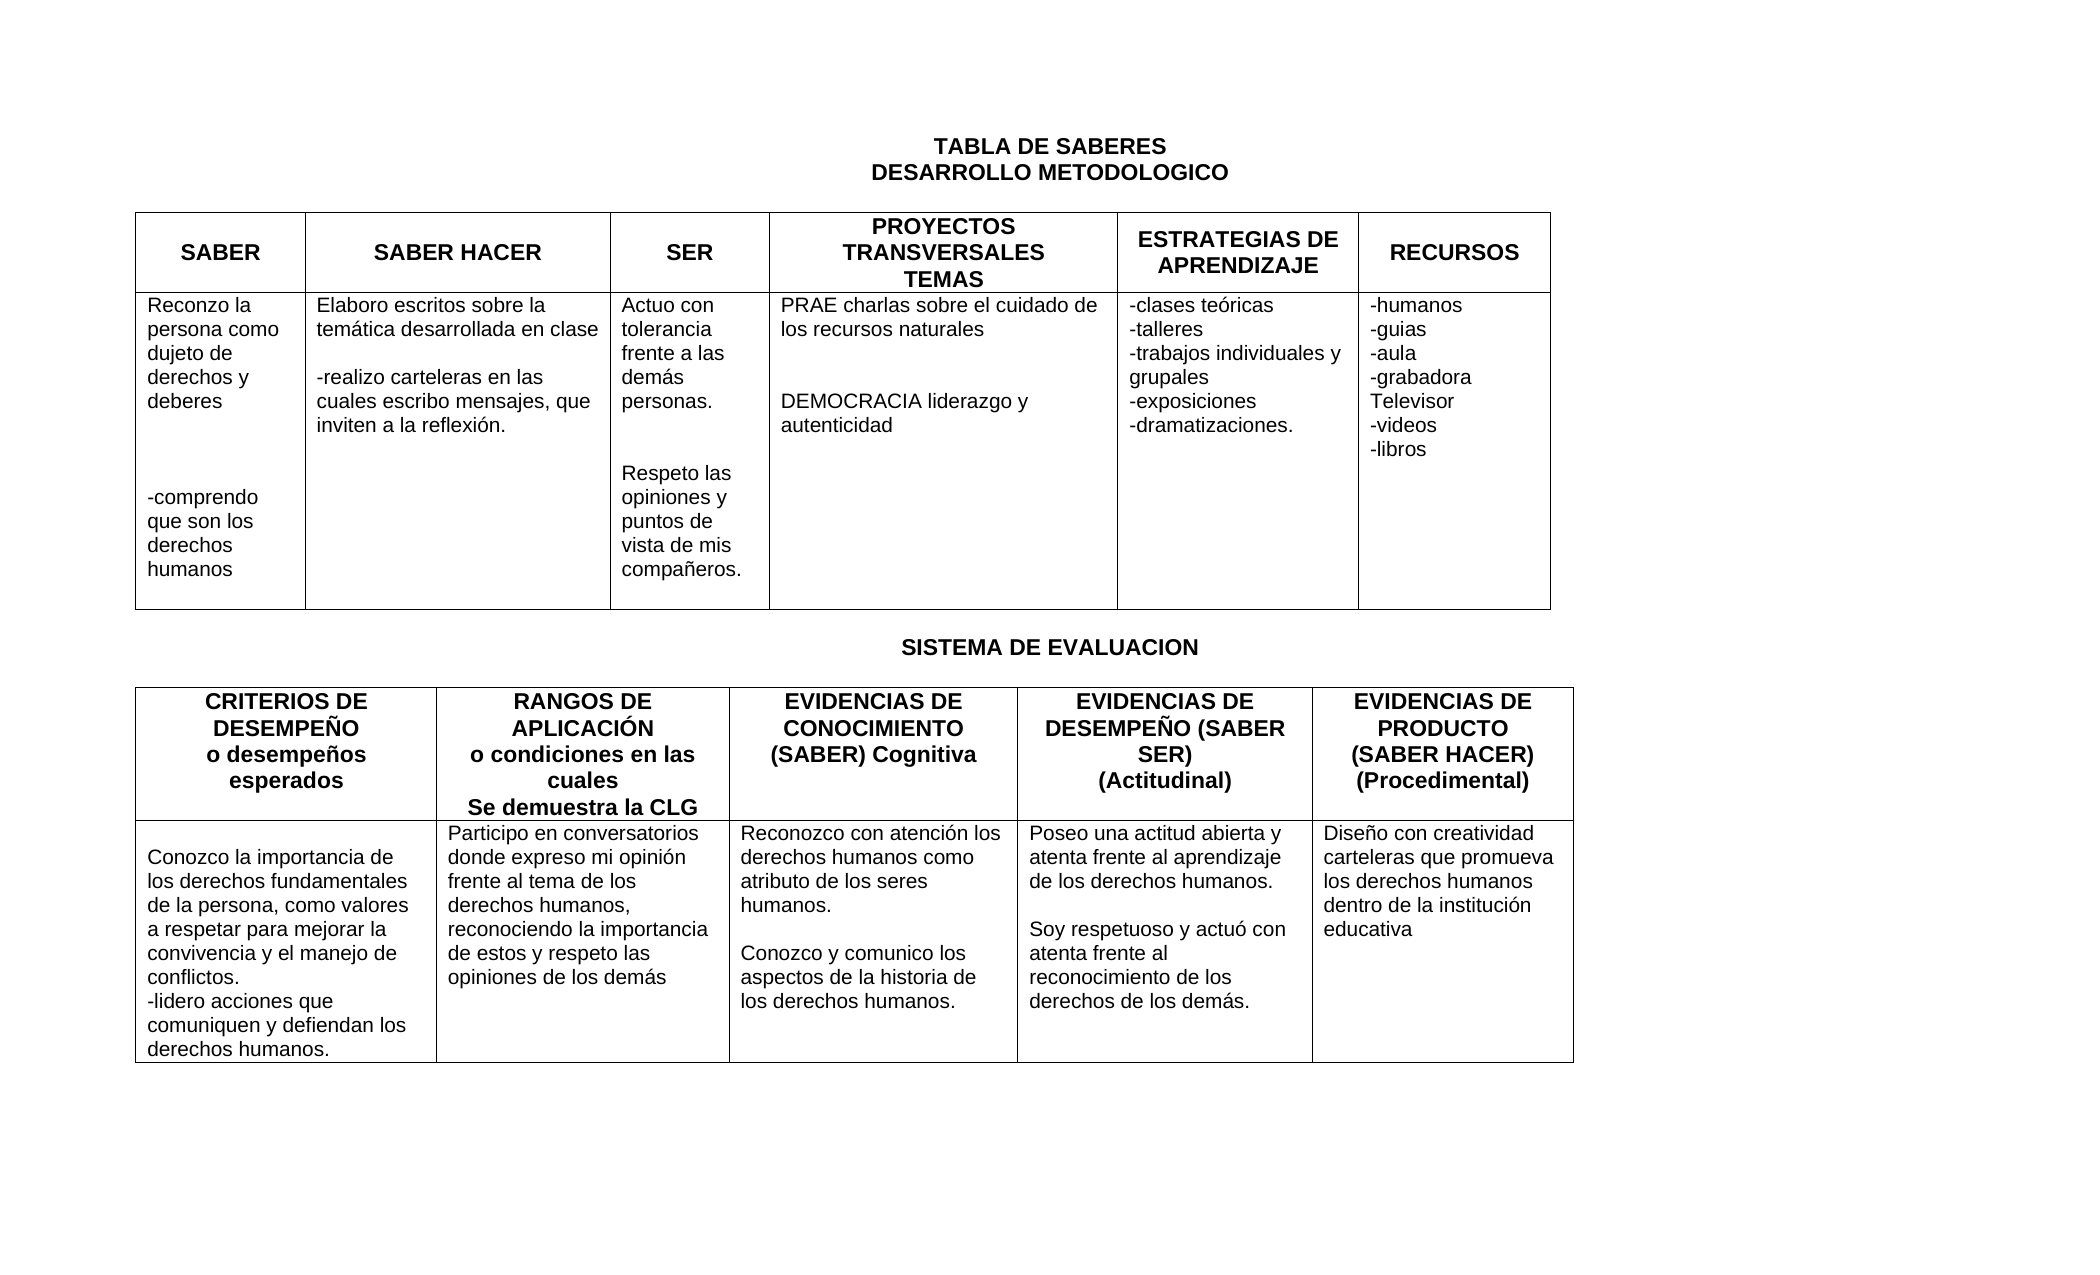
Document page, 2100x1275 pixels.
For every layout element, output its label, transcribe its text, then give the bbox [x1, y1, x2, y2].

table_header EVIDENCIAS DE CONOCIMIENTO (SABER) Cognitiva [730, 688, 1017, 820]
text SISTEMA DE EVALUACION [148, 634, 1952, 661]
table_cell Reconzo la persona como dujeto de derechos y deberes -comprendo que son los derechos humanos [136, 293, 305, 609]
table_cell Participo en conversatorios donde expreso mi opinión frente al tema de los derechos humanos, reconociendo la importancia de estos y respeto las opiniones de los demás [437, 821, 729, 1062]
table_cell Reconozco con atención los derechos humanos como atributo de los seres humanos. Conozco y comunico los aspectos de la historia de los derechos humanos. [730, 821, 1017, 1062]
table_header SER [611, 213, 769, 292]
table_header EVIDENCIAS DE PRODUCTO (SABER HACER) (Procedimental) [1313, 688, 1573, 820]
table_header SABER HACER [306, 213, 610, 292]
table_cell Diseño con creatividad carteleras que promueva los derechos humanos dentro de la institución educativa [1313, 821, 1573, 1062]
table_header RANGOS DE APLICACIÓN o condiciones en las cuales Se demuestra la CLG [437, 688, 729, 820]
table_cell Conozco la importancia de los derechos fundamentales de la persona, como valores a respetar para mejorar la convivencia y el manejo de conflictos. -lidero acciones que comuniquen y defiendan los derechos humanos. [136, 821, 436, 1062]
table_header ESTRATEGIAS DE APRENDIZAJE [1118, 213, 1358, 292]
table_cell -humanos -guias -aula -grabadora Televisor -videos -libros [1359, 293, 1550, 609]
table_cell -clases teóricas -talleres -trabajos individuales y grupales -exposiciones -dramatizaciones. [1118, 293, 1358, 609]
table_header RECURSOS [1359, 213, 1550, 292]
table_header EVIDENCIAS DE DESEMPEÑO (SABER SER) (Actitudinal) [1018, 688, 1312, 820]
table_cell Elaboro escritos sobre la temática desarrollada en clase -realizo carteleras en las cuales escribo mensajes, que inviten a la reflexión. [306, 293, 610, 609]
table_header SABER [136, 213, 305, 292]
table_header PROYECTOS TRANSVERSALES TEMAS [770, 213, 1117, 292]
text DESARROLLO METODOLOGICO [148, 159, 1952, 186]
text TABLA DE SABERES [148, 133, 1952, 159]
table_cell Actuo con tolerancia frente a las demás personas. Respeto las opiniones y puntos de vista de mis compañeros. [611, 293, 769, 609]
table_cell Poseo una actitud abierta y atenta frente al aprendizaje de los derechos humanos. Soy respetuoso y actuó con atenta frente al reconocimiento de los derechos de los demás. [1018, 821, 1312, 1062]
table_header CRITERIOS DE DESEMPEÑO o desempeños esperados [136, 688, 436, 820]
table_cell PRAE charlas sobre el cuidado de los recursos naturales DEMOCRACIA liderazgo y autenticidad [770, 293, 1117, 609]
